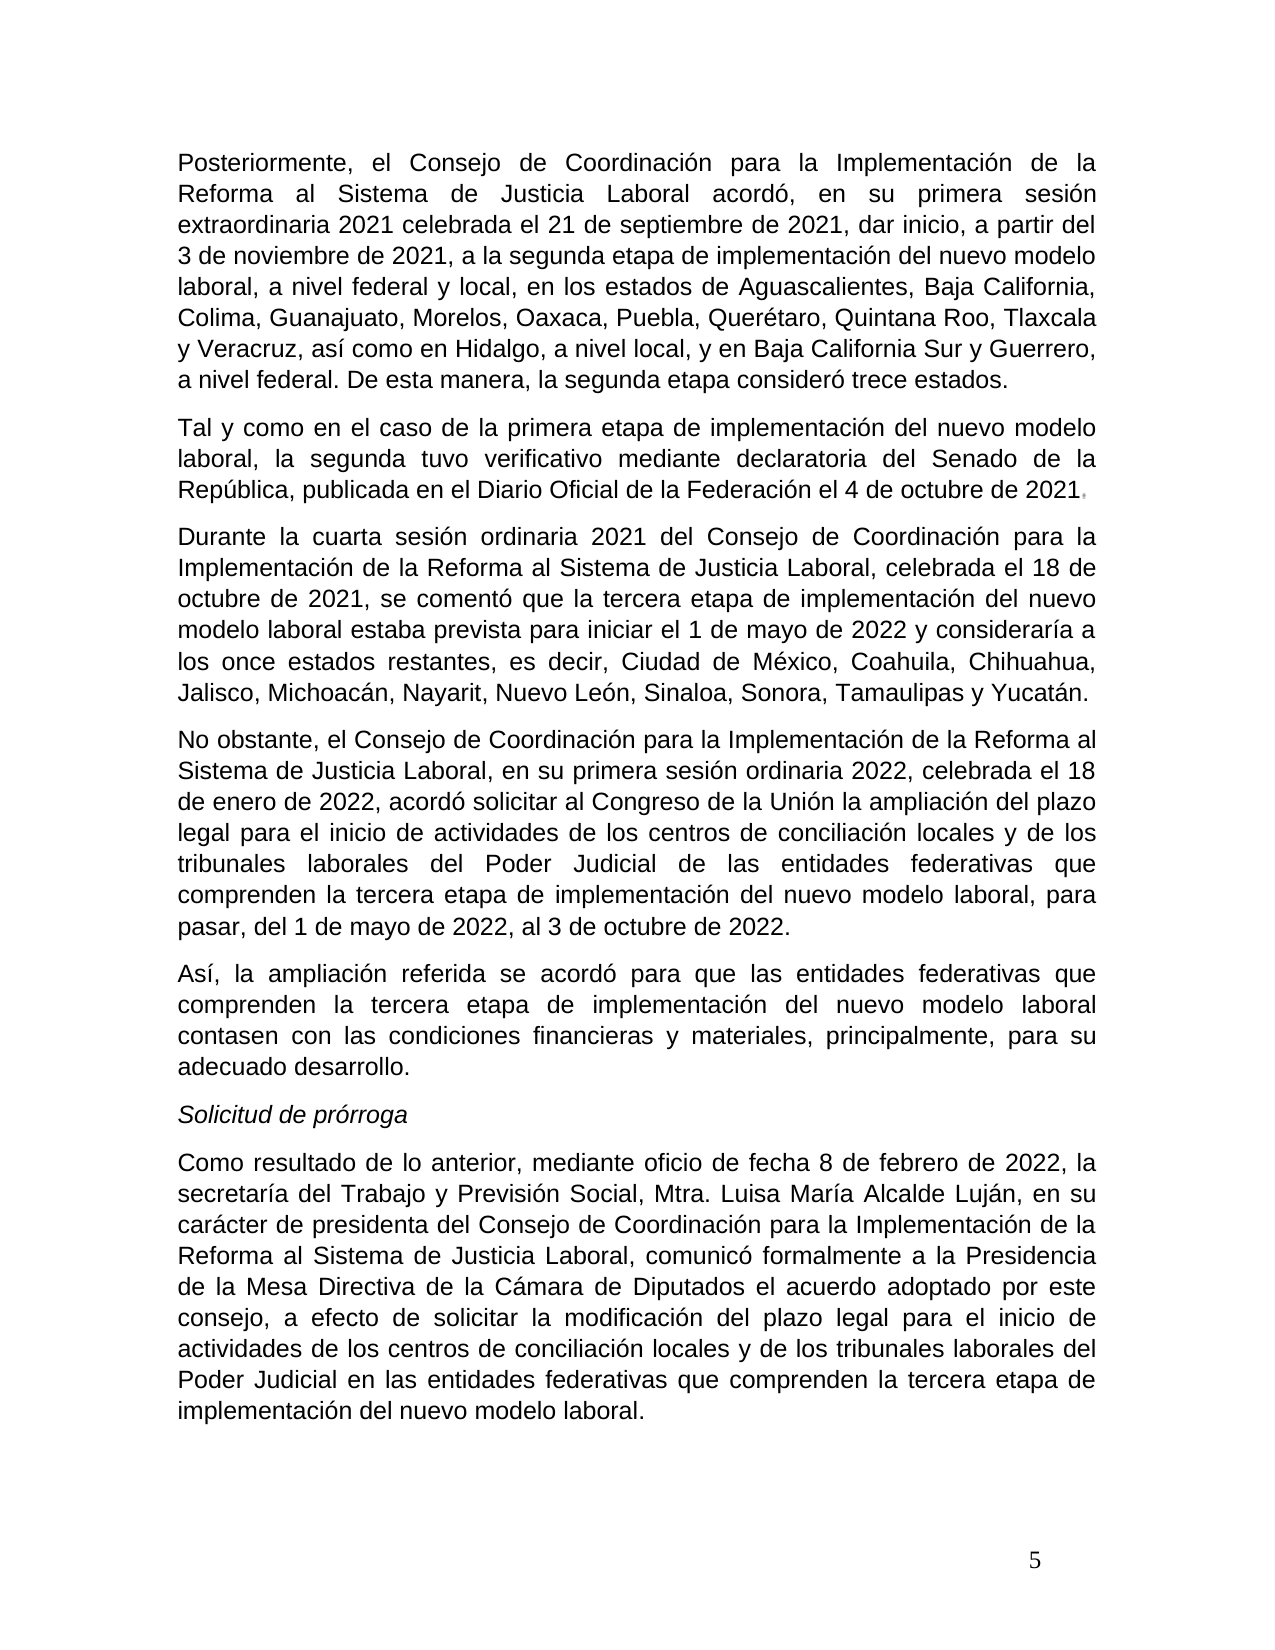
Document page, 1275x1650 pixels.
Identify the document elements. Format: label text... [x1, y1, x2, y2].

text Tal y como en el caso de la primera etapa de implementación del nuevo modelo laboral, la segunda tuvo verificativo mediante declaratoria del Senado de la República, publicada en el Diario Oficial de la Federación el 4 de octubre de 2021 [177, 413, 1098, 503]
text Como resultado de lo anterior, mediante oficio de fecha 8 de febrero de 2022, la secretaría del Trabajo y Previsión Social, Mtra. Luisa María Alcalde Luján, en su carácter de presidenta del Consejo de Coordinación para la Implementación de la Reforma al Sistema de Justicia Laboral, comunicó formalmente a la Presidencia de la Mesa Directiva de la Cámara de Diputados el acuerdo adoptado por este consejo, a efecto de solicitar la modificación del plazo legal para el inicio de actividades de los centros de conciliación locales y de los tribunales laborales del Poder Judicial en las entidades federativas que comprenden la tercera etapa de implementación del nuevo modelo laboral. [177, 1148, 1098, 1425]
text Posteriormente, el Consejo de Coordinación para la Implementación de la Reforma al Sistema de Justicia Laboral acordó, en su primera sesión extraordinaria 2021 celebrada el 21 de septiembre de 2021, dar inicio, a partir del 3 de noviembre de 2021, a la segunda etapa de implementación del nuevo modelo laboral, a nivel federal y local, en los estados de Aguascalientes, Baja California, Colima, Guanajuato, Morelos, Oaxaca, Puebla, Querétaro, Quintana Roo, Tlaxcala y Veracruz, así como en Hidalgo, a nivel local, y en Baja California Sur y Guerrero, a nivel federal. De esta manera, la segunda etapa consideró trece estados. [177, 148, 1098, 394]
text Solicitud de prórroga [177, 1100, 1098, 1129]
text No obstante, el Consejo de Coordinación para la Implementación de la Reforma al Sistema de Justicia Laboral, en su primera sesión ordinaria 2022, celebrada el 18 de enero de 2022, acordó solicitar al Congreso de la Unión la ampliación del plazo legal para el inicio de actividades de los centros de conciliación locales y de los tribunales laborales del Poder Judicial de las entidades federativas que comprenden la tercera etapa de implementación del nuevo modelo laboral, para pasar, del 1 de mayo de 2022, al 3 de octubre de 2022. [177, 725, 1098, 940]
text Durante la cuarta sesión ordinaria 2021 del Consejo de Coordinación para la Implementación de la Reforma al Sistema de Justicia Laboral, celebrada el 18 de octubre de 2021, se comentó que la tercera etapa de implementación del nuevo modelo laboral estaba prevista para iniciar el 1 de mayo de 2022 y consideraría a los once estados restantes, es decir, Ciudad de México, Coahuila, Chihuahua, Jalisco, Michoacán, Nayarit, Nuevo León, Sinaloa, Sonora, Tamaulipas y Yucatán. [177, 522, 1098, 706]
text Así, la ampliación referida se acordó para que las entidades federativas que comprenden la tercera etapa de implementación del nuevo modelo laboral contasen con las condiciones financieras y materiales, principalmente, para su adecuado desarrollo. [177, 959, 1098, 1081]
